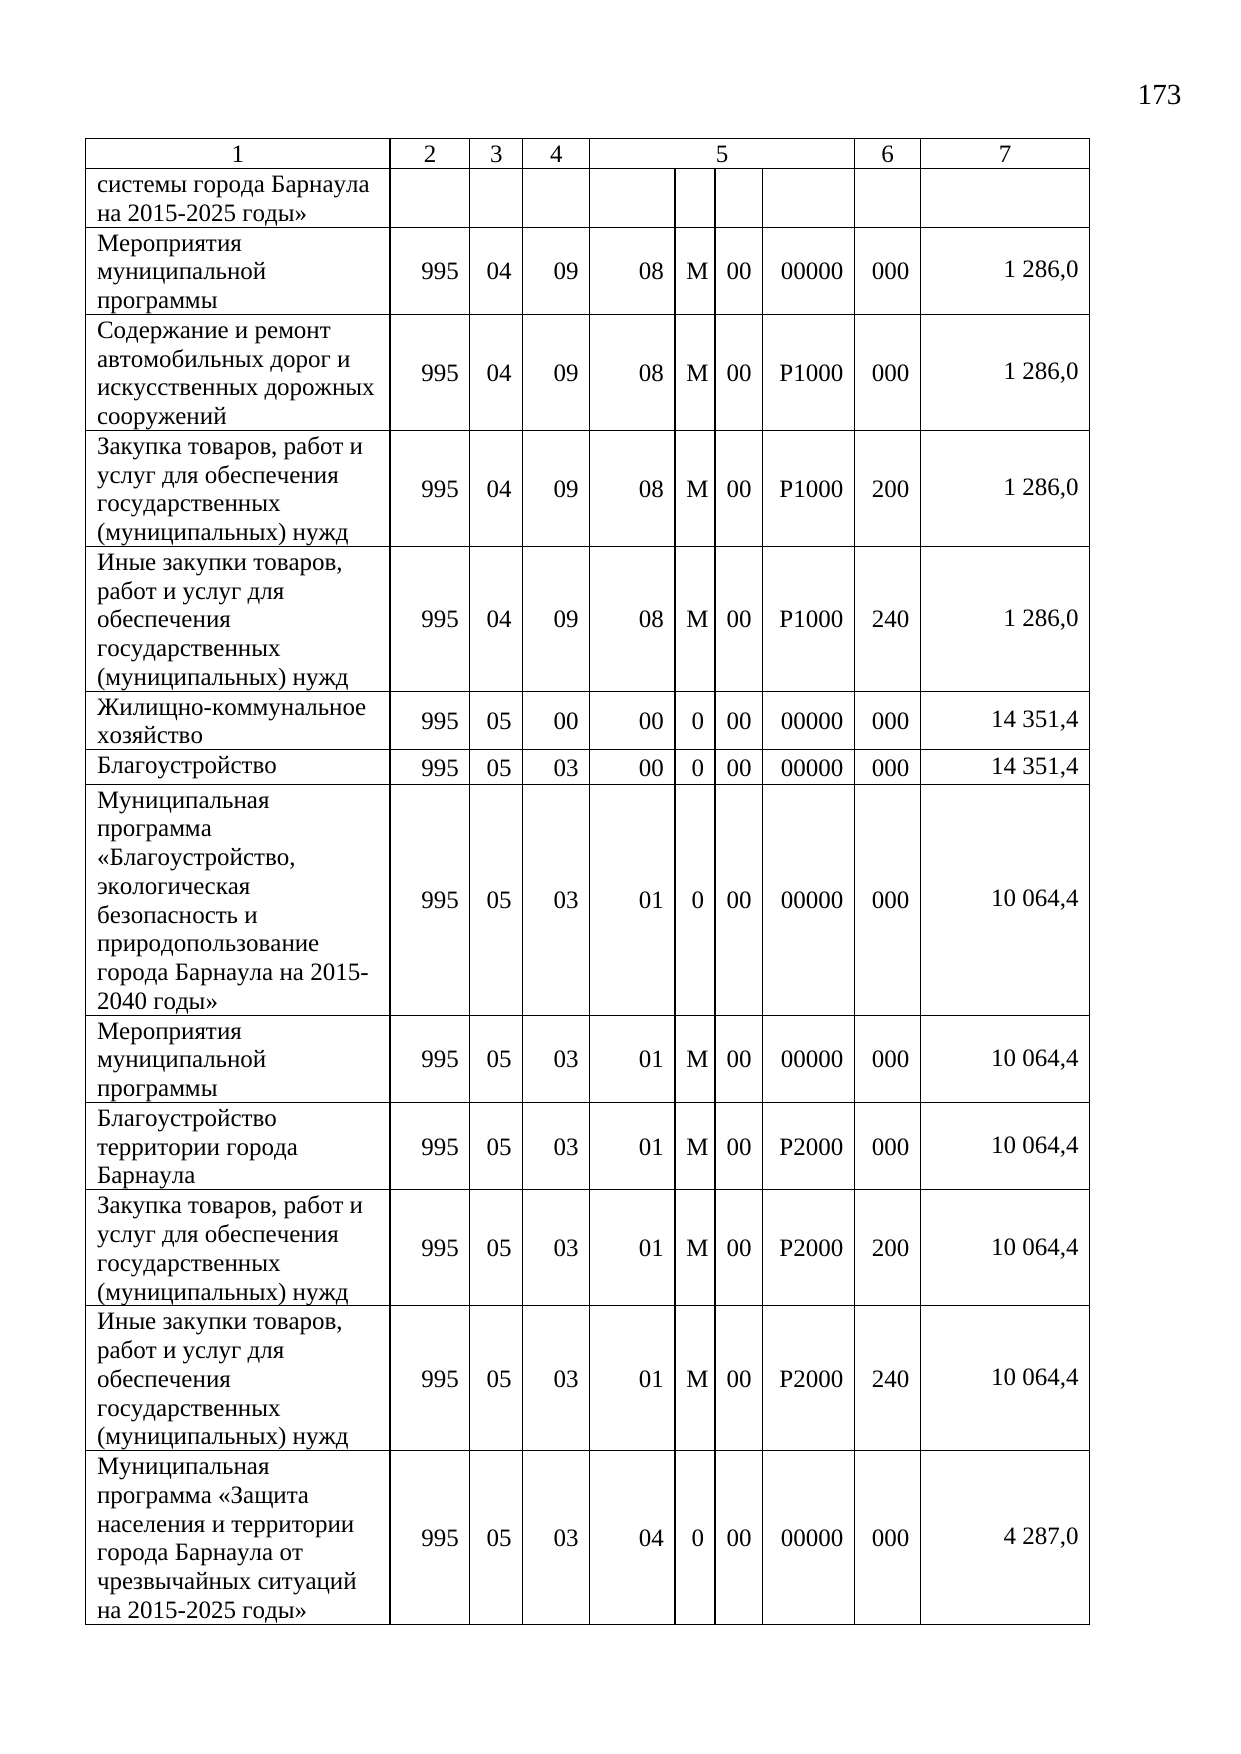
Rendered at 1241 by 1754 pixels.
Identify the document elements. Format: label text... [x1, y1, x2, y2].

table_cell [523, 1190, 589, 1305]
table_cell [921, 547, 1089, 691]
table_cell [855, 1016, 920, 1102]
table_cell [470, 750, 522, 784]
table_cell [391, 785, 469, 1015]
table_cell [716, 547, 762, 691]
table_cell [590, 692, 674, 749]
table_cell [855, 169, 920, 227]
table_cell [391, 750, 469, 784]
table_header 6 [855, 139, 920, 168]
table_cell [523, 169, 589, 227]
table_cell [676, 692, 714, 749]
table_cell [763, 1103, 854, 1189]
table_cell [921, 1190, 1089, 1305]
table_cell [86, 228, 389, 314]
table_header 2 [391, 139, 469, 168]
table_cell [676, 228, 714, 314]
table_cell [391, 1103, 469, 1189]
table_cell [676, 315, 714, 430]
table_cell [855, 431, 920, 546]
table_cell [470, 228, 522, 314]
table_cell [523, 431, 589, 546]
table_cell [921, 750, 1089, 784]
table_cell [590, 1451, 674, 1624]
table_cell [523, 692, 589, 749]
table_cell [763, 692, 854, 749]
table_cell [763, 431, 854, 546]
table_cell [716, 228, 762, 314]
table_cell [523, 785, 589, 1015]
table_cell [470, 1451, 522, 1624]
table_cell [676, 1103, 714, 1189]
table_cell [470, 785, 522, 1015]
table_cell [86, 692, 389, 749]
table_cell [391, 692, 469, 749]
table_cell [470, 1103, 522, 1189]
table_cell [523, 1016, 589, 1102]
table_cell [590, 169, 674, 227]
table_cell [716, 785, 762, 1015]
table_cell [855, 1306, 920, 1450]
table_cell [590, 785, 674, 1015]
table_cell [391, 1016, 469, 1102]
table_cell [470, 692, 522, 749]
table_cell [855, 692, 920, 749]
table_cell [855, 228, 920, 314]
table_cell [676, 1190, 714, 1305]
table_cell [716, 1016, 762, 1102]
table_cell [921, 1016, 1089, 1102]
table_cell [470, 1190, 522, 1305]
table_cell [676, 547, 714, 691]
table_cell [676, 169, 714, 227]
table_header 4 [523, 139, 589, 168]
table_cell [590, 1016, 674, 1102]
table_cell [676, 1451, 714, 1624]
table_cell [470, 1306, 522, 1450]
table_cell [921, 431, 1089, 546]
table_header 7 [921, 139, 1089, 168]
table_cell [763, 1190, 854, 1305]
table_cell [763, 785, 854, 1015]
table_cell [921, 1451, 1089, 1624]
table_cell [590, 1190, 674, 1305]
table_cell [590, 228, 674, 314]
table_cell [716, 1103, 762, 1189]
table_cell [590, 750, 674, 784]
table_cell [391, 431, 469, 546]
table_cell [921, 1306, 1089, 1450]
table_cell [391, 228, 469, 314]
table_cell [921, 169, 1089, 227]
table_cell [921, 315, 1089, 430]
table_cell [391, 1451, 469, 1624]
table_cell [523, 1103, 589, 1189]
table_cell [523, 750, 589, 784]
table_header 3 [470, 139, 522, 168]
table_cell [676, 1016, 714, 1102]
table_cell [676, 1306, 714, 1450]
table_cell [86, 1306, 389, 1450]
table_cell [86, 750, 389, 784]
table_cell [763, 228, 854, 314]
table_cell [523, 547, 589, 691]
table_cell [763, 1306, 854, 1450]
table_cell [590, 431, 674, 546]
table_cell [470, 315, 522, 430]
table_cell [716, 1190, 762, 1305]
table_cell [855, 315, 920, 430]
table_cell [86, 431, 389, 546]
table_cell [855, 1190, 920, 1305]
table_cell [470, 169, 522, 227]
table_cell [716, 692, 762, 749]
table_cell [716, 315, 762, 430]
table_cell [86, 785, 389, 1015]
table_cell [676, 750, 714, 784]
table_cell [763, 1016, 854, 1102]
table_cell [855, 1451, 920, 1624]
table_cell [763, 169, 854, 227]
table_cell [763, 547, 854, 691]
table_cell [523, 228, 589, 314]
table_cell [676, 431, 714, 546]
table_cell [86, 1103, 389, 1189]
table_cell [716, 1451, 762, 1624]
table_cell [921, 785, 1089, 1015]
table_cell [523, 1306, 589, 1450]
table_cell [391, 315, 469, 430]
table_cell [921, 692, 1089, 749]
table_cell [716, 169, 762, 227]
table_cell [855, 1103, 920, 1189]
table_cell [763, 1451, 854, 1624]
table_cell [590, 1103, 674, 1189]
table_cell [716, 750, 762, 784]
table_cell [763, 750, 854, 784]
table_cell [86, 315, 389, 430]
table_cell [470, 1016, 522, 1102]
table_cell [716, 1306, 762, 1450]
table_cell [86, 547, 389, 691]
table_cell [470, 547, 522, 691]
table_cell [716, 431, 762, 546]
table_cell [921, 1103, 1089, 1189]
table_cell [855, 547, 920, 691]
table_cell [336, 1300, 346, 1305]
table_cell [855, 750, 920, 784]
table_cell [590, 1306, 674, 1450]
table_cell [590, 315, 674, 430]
table_header 1 [86, 139, 389, 168]
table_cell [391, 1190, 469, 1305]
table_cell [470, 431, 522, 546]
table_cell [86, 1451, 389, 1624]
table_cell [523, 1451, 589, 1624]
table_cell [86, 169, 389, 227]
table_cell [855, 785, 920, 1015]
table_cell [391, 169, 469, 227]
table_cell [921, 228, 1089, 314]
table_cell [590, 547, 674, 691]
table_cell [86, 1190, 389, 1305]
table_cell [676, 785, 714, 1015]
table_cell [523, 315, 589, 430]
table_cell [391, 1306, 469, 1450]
table_header 5 [590, 139, 854, 168]
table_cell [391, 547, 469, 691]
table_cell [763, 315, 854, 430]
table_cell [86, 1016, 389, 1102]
